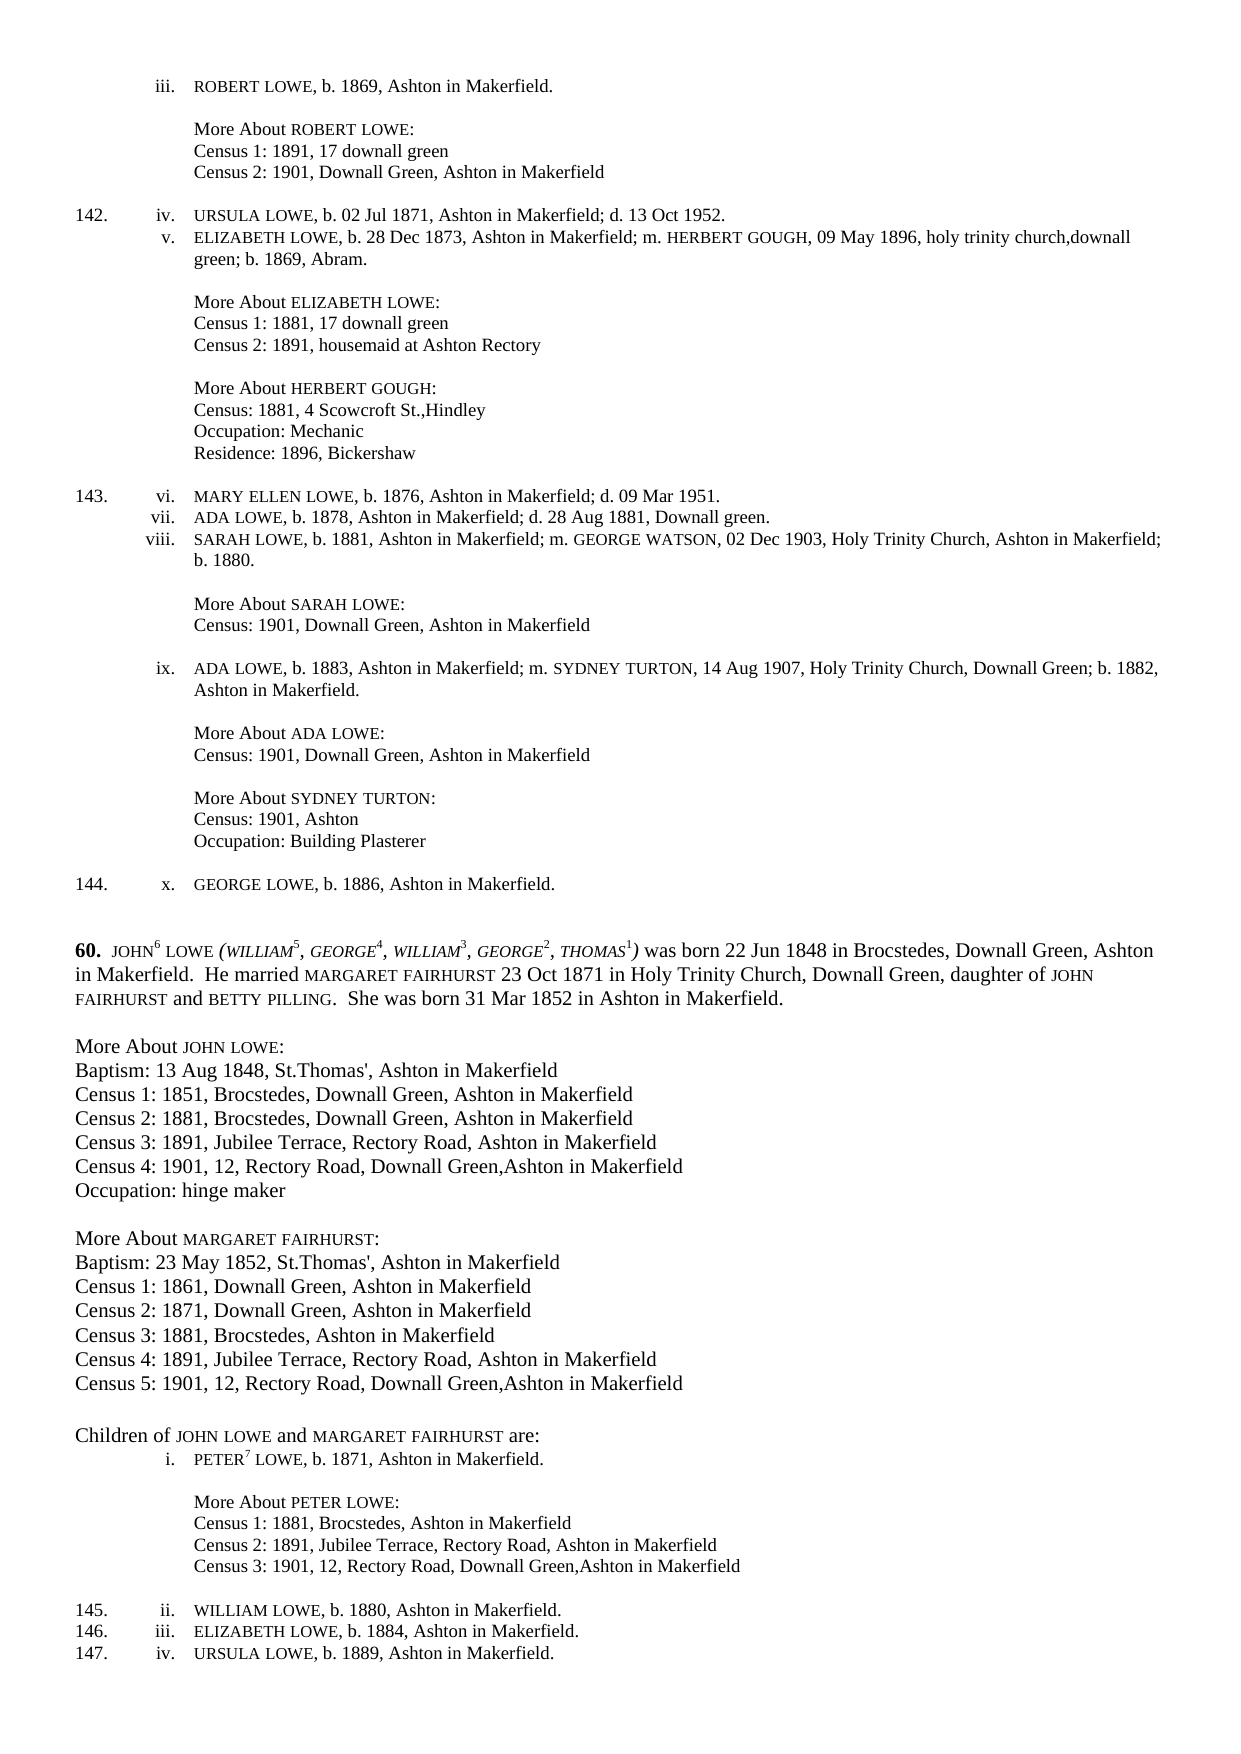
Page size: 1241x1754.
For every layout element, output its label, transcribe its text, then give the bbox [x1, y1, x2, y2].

text Occupation: Mechanic [194, 420, 1165, 442]
text Occupation: hinge maker [75, 1178, 1165, 1202]
text Baptism: 13 Aug 1848, St.Thomas', Ashton in Makerfield [75, 1058, 1165, 1082]
text ix. ADA LOWE, b. 1883, Ashton in Makerfield; m. SYDNEY TURTON, 14 Aug 1907, Holy Trinity Church, Downall Green; b. 1882, Ashton in Makerfield. [75, 657, 1165, 700]
text Census 1: 1881, Brocstedes, Ashton in Makerfield [194, 1512, 1165, 1534]
text Occupation: Building Plasterer [194, 830, 1165, 851]
text Census 2: 1901, Downall Green, Ashton in Makerfield [194, 161, 1165, 183]
text 147. iv. URSULA LOWE, b. 1889, Ashton in Makerfield. [75, 1642, 1165, 1663]
text More About HERBERT GOUGH: [194, 377, 1165, 398]
text v. ELIZABETH LOWE, b. 28 Dec 1873, Ashton in Makerfield; m. HERBERT GOUGH, 09 May 1896, holy trinity church,downall green; b. 1869, Abram. [75, 226, 1165, 269]
text Baptism: 23 May 1852, St.Thomas', Ashton in Makerfield [75, 1250, 1165, 1274]
text Census 2: 1881, Brocstedes, Downall Green, Ashton in Makerfield [75, 1106, 1165, 1130]
text Census 1: 1891, 17 downall green [194, 140, 1165, 161]
text Census 4: 1901, 12, Rectory Road, Downall Green,Ashton in Makerfield [75, 1154, 1165, 1178]
text 143. vi. MARY ELLEN LOWE, b. 1876, Ashton in Makerfield; d. 09 Mar 1951. [75, 485, 1165, 506]
text Census 2: 1891, Jubilee Terrace, Rectory Road, Ashton in Makerfield [194, 1534, 1165, 1555]
text Census 3: 1881, Brocstedes, Ashton in Makerfield [75, 1322, 1165, 1347]
text More About JOHN LOWE: [75, 1034, 1165, 1058]
text More About MARGARET FAIRHURST: [75, 1226, 1165, 1250]
text Census 4: 1891, Jubilee Terrace, Rectory Road, Ashton in Makerfield [75, 1347, 1165, 1371]
text More About ROBERT LOWE: [194, 118, 1165, 140]
text 144. x. GEORGE LOWE, b. 1886, Ashton in Makerfield. [75, 873, 1165, 894]
text Census: 1901, Downall Green, Ashton in Makerfield [194, 614, 1165, 636]
text Census 5: 1901, 12, Rectory Road, Downall Green,Ashton in Makerfield [75, 1371, 1165, 1395]
text More About ELIZABETH LOWE: [194, 291, 1165, 312]
text Census 1: 1881, 17 downall green [194, 312, 1165, 334]
text Census 1: 1861, Downall Green, Ashton in Makerfield [75, 1274, 1165, 1298]
text More About PETER LOWE: [194, 1491, 1165, 1512]
text viii. SARAH LOWE, b. 1881, Ashton in Makerfield; m. GEORGE WATSON, 02 Dec 1903, Holy Trinity Church, Ashton in Makerfield; b. 1880. [75, 528, 1165, 571]
text More About SYDNEY TURTON: [194, 787, 1165, 808]
text Census: 1901, Ashton [194, 808, 1165, 830]
text More About SARAH LOWE: [194, 592, 1165, 614]
text Residence: 1896, Bickershaw [194, 442, 1165, 463]
text iii. ROBERT LOWE, b. 1869, Ashton in Makerfield. [75, 75, 1165, 97]
text Census 3: 1891, Jubilee Terrace, Rectory Road, Ashton in Makerfield [75, 1130, 1165, 1154]
text Census 1: 1851, Brocstedes, Downall Green, Ashton in Makerfield [75, 1082, 1165, 1106]
text 146. iii. ELIZABETH LOWE, b. 1884, Ashton in Makerfield. [75, 1620, 1165, 1642]
text Census 3: 1901, 12, Rectory Road, Downall Green,Ashton in Makerfield [194, 1555, 1165, 1577]
text Census: 1881, 4 Scowcroft St.,Hindley [194, 398, 1165, 420]
text 142. iv. URSULA LOWE, b. 02 Jul 1871, Ashton in Makerfield; d. 13 Oct 1952. [75, 204, 1165, 226]
text Census 2: 1891, housemaid at Ashton Rectory [194, 334, 1165, 355]
text More About ADA LOWE: [194, 722, 1165, 743]
text 145. ii. WILLIAM LOWE, b. 1880, Ashton in Makerfield. [75, 1598, 1165, 1620]
text 60. JOHN6 LOWE (WILLIAM5, GEORGE4, WILLIAM3, GEORGE2, THOMAS1) was born 22 Jun 1848 in Brocstedes, Downall Green, Ashton in Makerfield. He married MARGARET FAIRHURST 23 Oct 1871 in Holy Trinity Church, Downall Green, daughter of JOHN FAIRHURST and BETTY PILLING. She was born 31 Mar 1852 in Ashton in Makerfield. [75, 937, 1165, 1010]
text Children of JOHN LOWE and MARGARET FAIRHURST are: [75, 1423, 1165, 1447]
text Census: 1901, Downall Green, Ashton in Makerfield [194, 743, 1165, 765]
text vii. ADA LOWE, b. 1878, Ashton in Makerfield; d. 28 Aug 1881, Downall green. [75, 506, 1165, 528]
text i. PETER7 LOWE, b. 1871, Ashton in Makerfield. [75, 1447, 1165, 1469]
text Census 2: 1871, Downall Green, Ashton in Makerfield [75, 1298, 1165, 1322]
